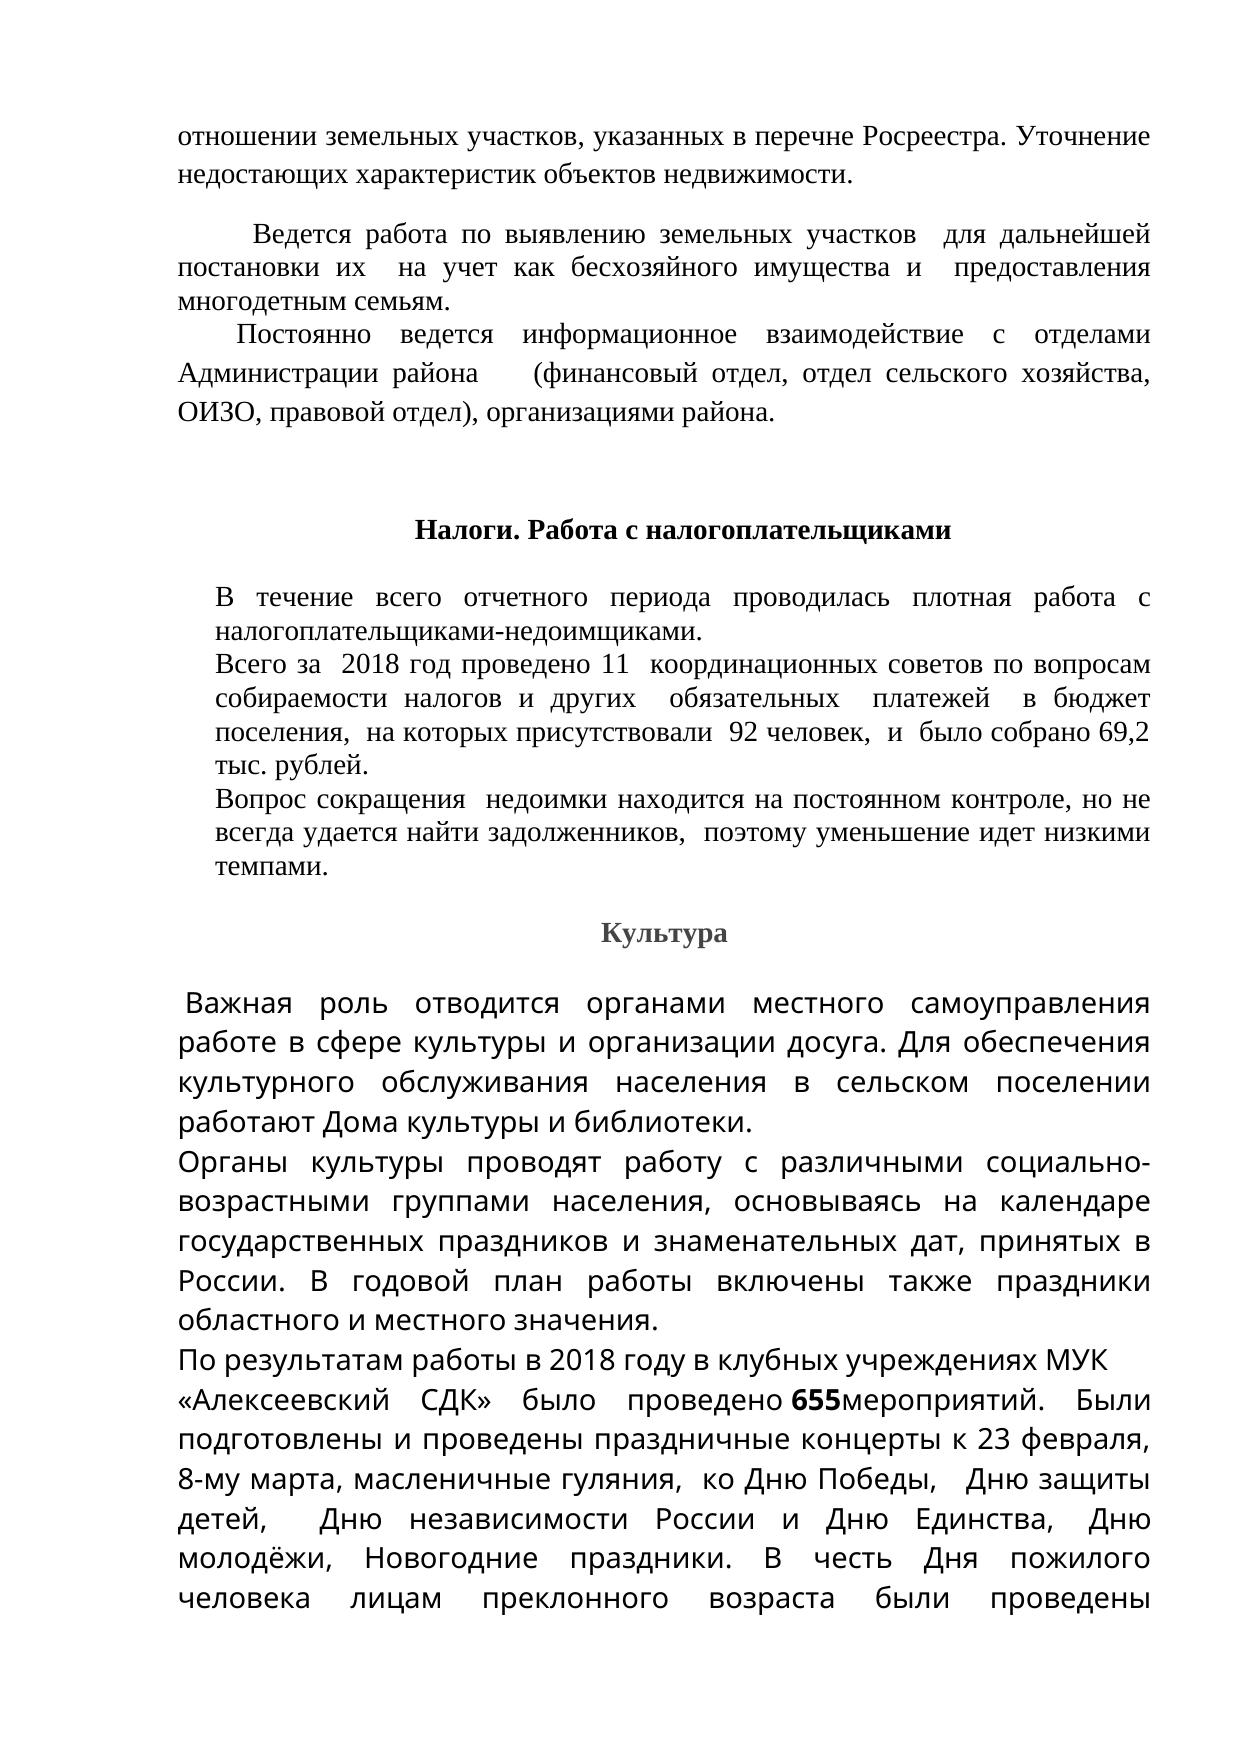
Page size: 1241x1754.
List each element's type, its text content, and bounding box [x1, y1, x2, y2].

text Культура [177, 915, 1152, 948]
list Всего за 2018 год проведено 11 координационных советов по вопросам собираемости налогов и других обязательных платежей в бюджет поселения, на которых присутствовали 92 человек, и было собрано 69,2 тыс. рублей. [215, 647, 1152, 781]
list Вопрос сокращения недоимки находится на постоянном контроле, но не всегда удается найти задолженников, поэтому уменьшение идет низкими темпами. [215, 781, 1152, 881]
text Ведется работа по выявлению земельных участков для дальнейшей постановки их на учет как бесхозяйного имущества и предоставления многодетным семьям. [177, 216, 1152, 317]
text Важная роль отводится органами местного самоуправления работе в сфере культуры и организации досуга. Для обеспечения культурного обслуживания населения в сельском поселении работают Дома культуры и библиотеки. [177, 982, 1152, 1141]
list В течение всего отчетного периода проводилась плотная работа с налогоплательщиками-недоимщиками. [215, 579, 1152, 647]
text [177, 118, 1152, 190]
list Налоги. Работа с налогоплательщиками [215, 512, 1152, 546]
text Органы культуры проводят работу с различными социально-возрастными группами населения, основываясь на календаре государственных праздников и знаменательных дат, принятых в России. В годовой план работы включены также праздники областного и местного значения. [177, 1141, 1152, 1339]
text Постоянно ведется информационное взаимодействие с отделами Администрации района (финансовый отдел, отдел сельского хозяйства, ОИЗО, правовой отдел), организациями района. [177, 317, 1152, 427]
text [177, 1339, 1152, 1617]
